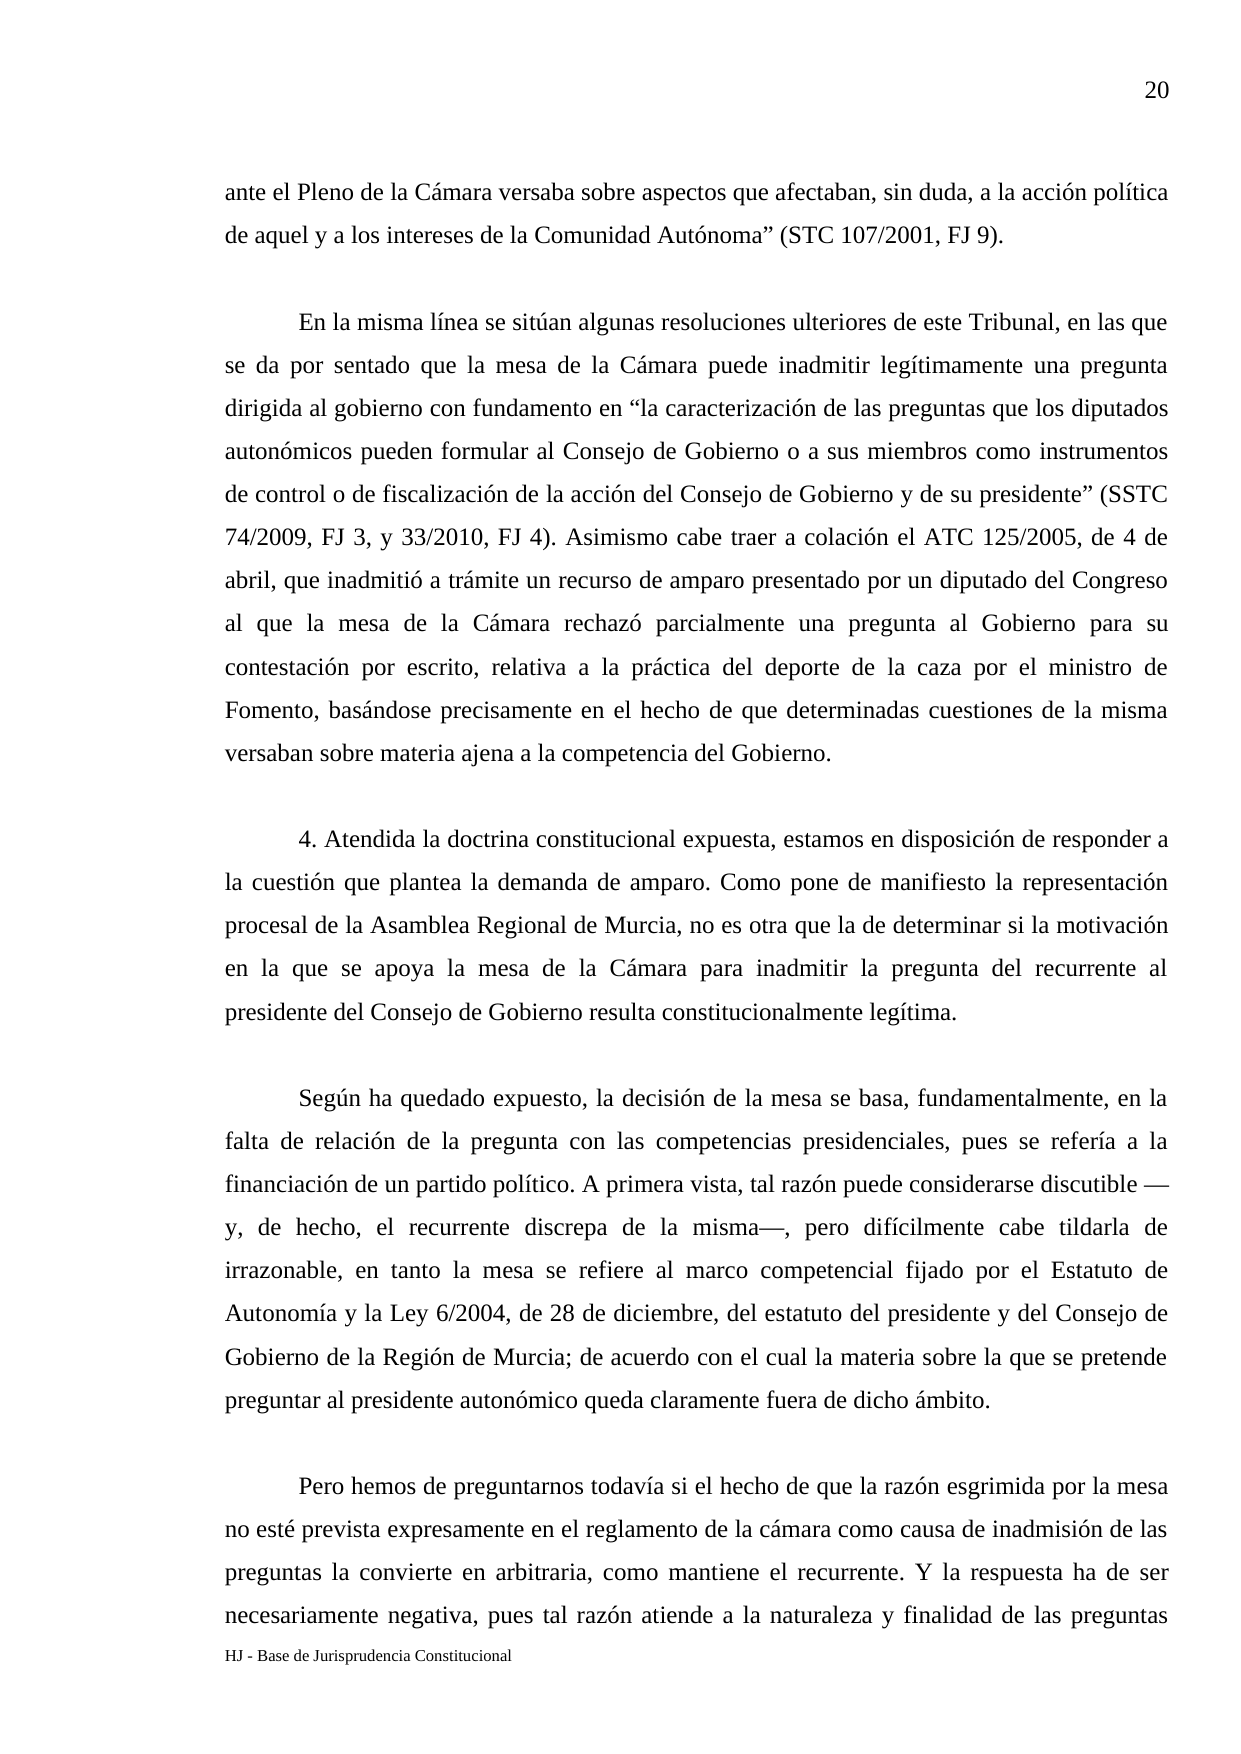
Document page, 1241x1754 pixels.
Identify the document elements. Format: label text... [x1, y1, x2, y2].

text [224, 1471, 1169, 1629]
text En la misma línea se sitúan algunas resoluciones ulteriores de este Tribunal, en las que se da por sentado que la mesa de la Cámara puede inadmitir legítimamente una pregunta dirigida al gobierno con fundamento en “la caracterización de las preguntas que los diputados autonómicos pueden formular al Consejo de Gobierno o a sus miembros como instrumentos de control o de fiscalización de la acción del Consejo de Gobierno y de su presidente” (SSTC 74/2009, FJ 3, y 33/2010, FJ 4). Asimismo cabe traer a colación el ATC 125/2005, de 4 de abril, que inadmitió a trámite un recurso de amparo presentado por un diputado del Congreso al que la mesa de la Cámara rechazó parcialmente una pregunta al Gobierno para su contestación por escrito, relativa a la práctica del deporte de la caza por el ministro de Fomento, basándose precisamente en el hecho de que determinadas cuestiones de la misma versaban sobre materia ajena a la competencia del Gobierno. [224, 307, 1169, 767]
text Según ha quedado expuesto, la decisión de la mesa se basa, fundamentalmente, en la falta de relación de la pregunta con las competencias presidenciales, pues se refería a la financiación de un partido político. A primera vista, tal razón puede considerarse discutible —y, de hecho, el recurrente discrepa de la misma—, pero difícilmente cabe tildarla de irrazonable, en tanto la mesa se refiere al marco competencial fijado por el Estatuto de Autonomía y la Ley 6/2004, de 28 de diciembre, del estatuto del presidente y del Consejo de Gobierno de la Región de Murcia; de acuerdo con el cual la materia sobre la que se pretende preguntar al presidente autonómico queda claramente fuera de dicho ámbito. [224, 1083, 1169, 1413]
text 4. Atendida la doctrina constitucional expuesta, estamos en disposición de responder a la cuestión que plantea la demanda de amparo. Como pone de manifiesto la representación procesal de la Asamblea Regional de Murcia, no es otra que la de determinar si la motivación en la que se apoya la mesa de la Cámara para inadmitir la pregunta del recurrente al presidente del Consejo de Gobierno resulta constitucionalmente legítima. [224, 824, 1169, 1025]
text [224, 177, 1169, 249]
